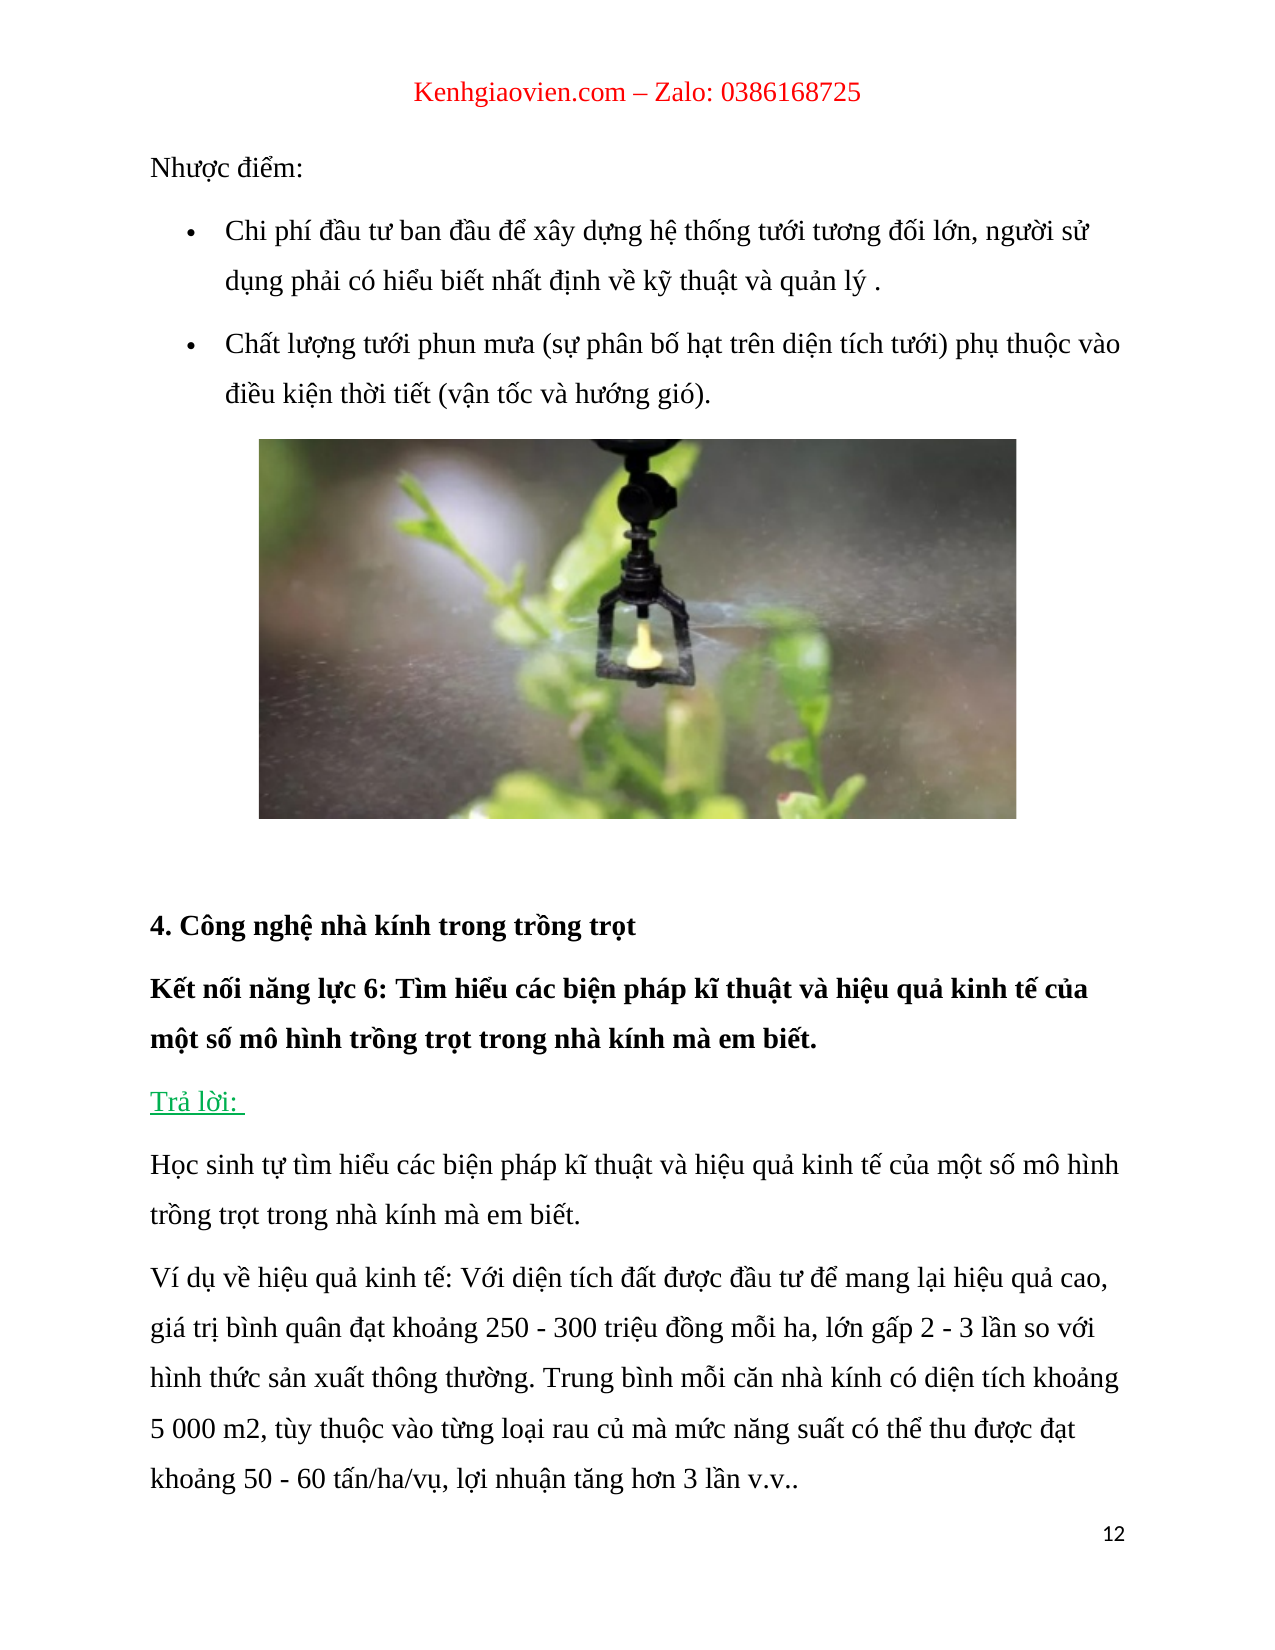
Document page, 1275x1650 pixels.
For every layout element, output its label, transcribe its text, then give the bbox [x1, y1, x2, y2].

text Học sinh tự tìm hiểu các biện pháp kĩ thuật và hiệu quả kinh tế của một số mô hình trồng trọt trong nhà kính mà em biết. [150, 1147, 1125, 1231]
text Nhược điểm: [150, 150, 1125, 183]
picture [258, 439, 1017, 819]
text Trả lời: [150, 1084, 1125, 1117]
list Chất lượng tưới phun mưa (sự phân bố hạt trên diện tích tưới) phụ thuộc vào điều kiện thời tiết (vận tốc và hướng gió). [187, 326, 1125, 410]
text Ví dụ về hiệu quả kinh tế: Với diện tích đất được đầu tư để mang lại hiệu quả cao, giá trị bình quân đạt khoảng 250 - 300 triệu đồng mỗi ha, lớn gấp 2 - 3 lần so với hình thức sản xuất thông thường. Trung bình mỗi căn nhà kính có diện tích khoảng 5 000 m2, tùy thuộc vào từng loại rau củ mà mức năng suất có thể thu được đạt khoảng 50 - 60 tấn/ha/vụ, lợi nhuận tăng hơn 3 lần v.v.. [150, 1260, 1125, 1495]
list Chi phí đầu tư ban đầu để xây dựng hệ thống tưới tương đối lớn, người sử dụng phải có hiểu biết nhất định về kỹ thuật và quản lý . [187, 213, 1125, 297]
text 4. Công nghệ nhà kính trong trồng trọt [150, 908, 1125, 942]
text Kết nối năng lực 6: Tìm hiểu các biện pháp kĩ thuật và hiệu quả kinh tế của một số mô hình trồng trọt trong nhà kính mà em biết. [150, 971, 1125, 1055]
